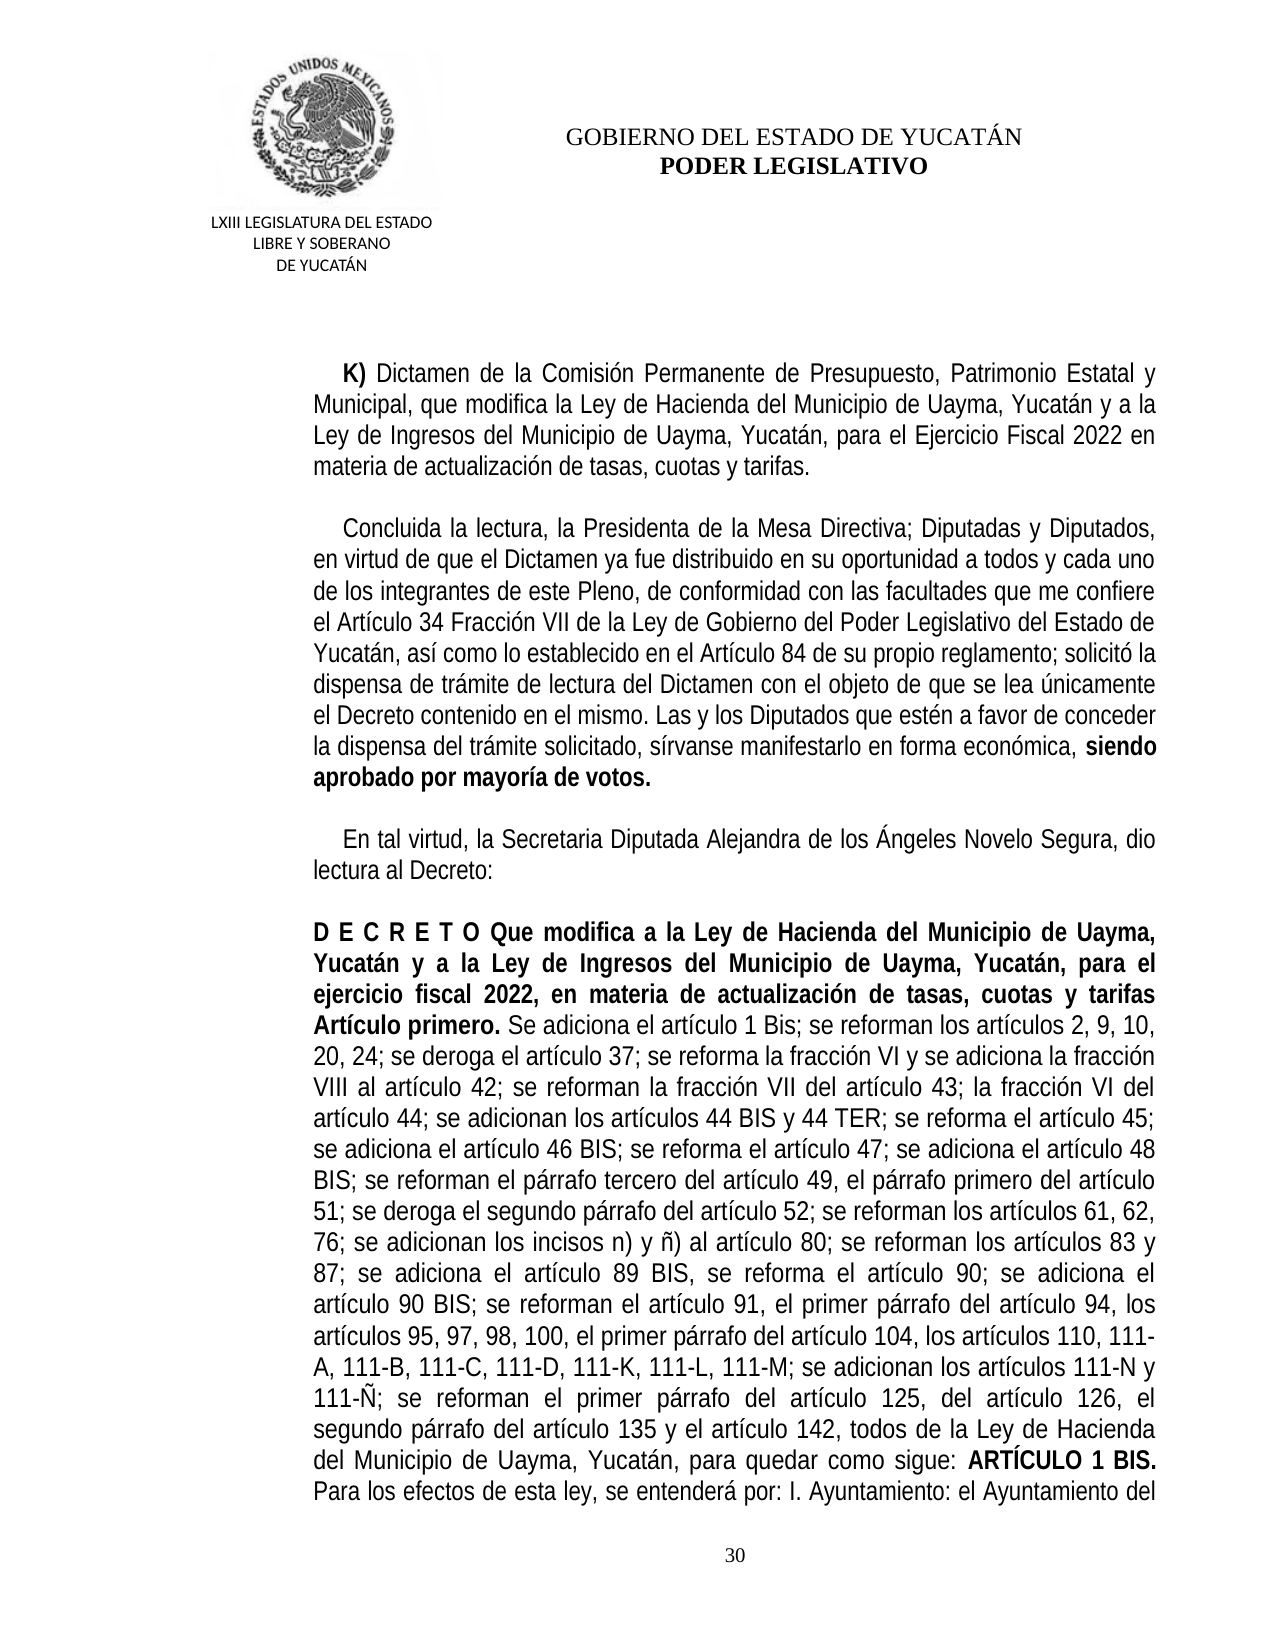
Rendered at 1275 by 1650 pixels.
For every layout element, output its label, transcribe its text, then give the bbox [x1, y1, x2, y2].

picture [206, 50, 443, 211]
text Concluida la lectura, la Presidenta de la Mesa Directiva; Diputadas y Diputados, en virtud de que el Dictamen ya fue distribuido en su oportunidad a todos y cada uno de los integrantes de este Pleno, de conformidad con las facultades que me confiere el Artículo 34 Fracción VII de la Ley de Gobierno del Poder Legislativo del Estado de Yucatán, así como lo establecido en el Artículo 84 de su propio reglamento; solicitó la dispensa de trámite de lectura del Dictamen con el objeto de que se lea únicamente el Decreto contenido en el mismo. Las y los Diputados que estén a favor de conceder la dispensa del trámite solicitado, sírvanse manifestarlo en forma económica, siendo aprobado por mayoría de votos. [313, 513, 1157, 792]
text En tal virtud, la Secretaria Diputada Alejandra de los Ángeles Novelo Segura, dio lectura al Decreto: [313, 823, 1157, 885]
text K) Dictamen de la Comisión Permanente de Presupuesto, Patrimonio Estatal y Municipal, que modifica la Ley de Hacienda del Municipio de Uayma, Yucatán y a la Ley de Ingresos del Municipio de Uayma, Yucatán, para el Ejercicio Fiscal 2022 en materia de actualización de tasas, cuotas y tarifas. [313, 357, 1157, 482]
